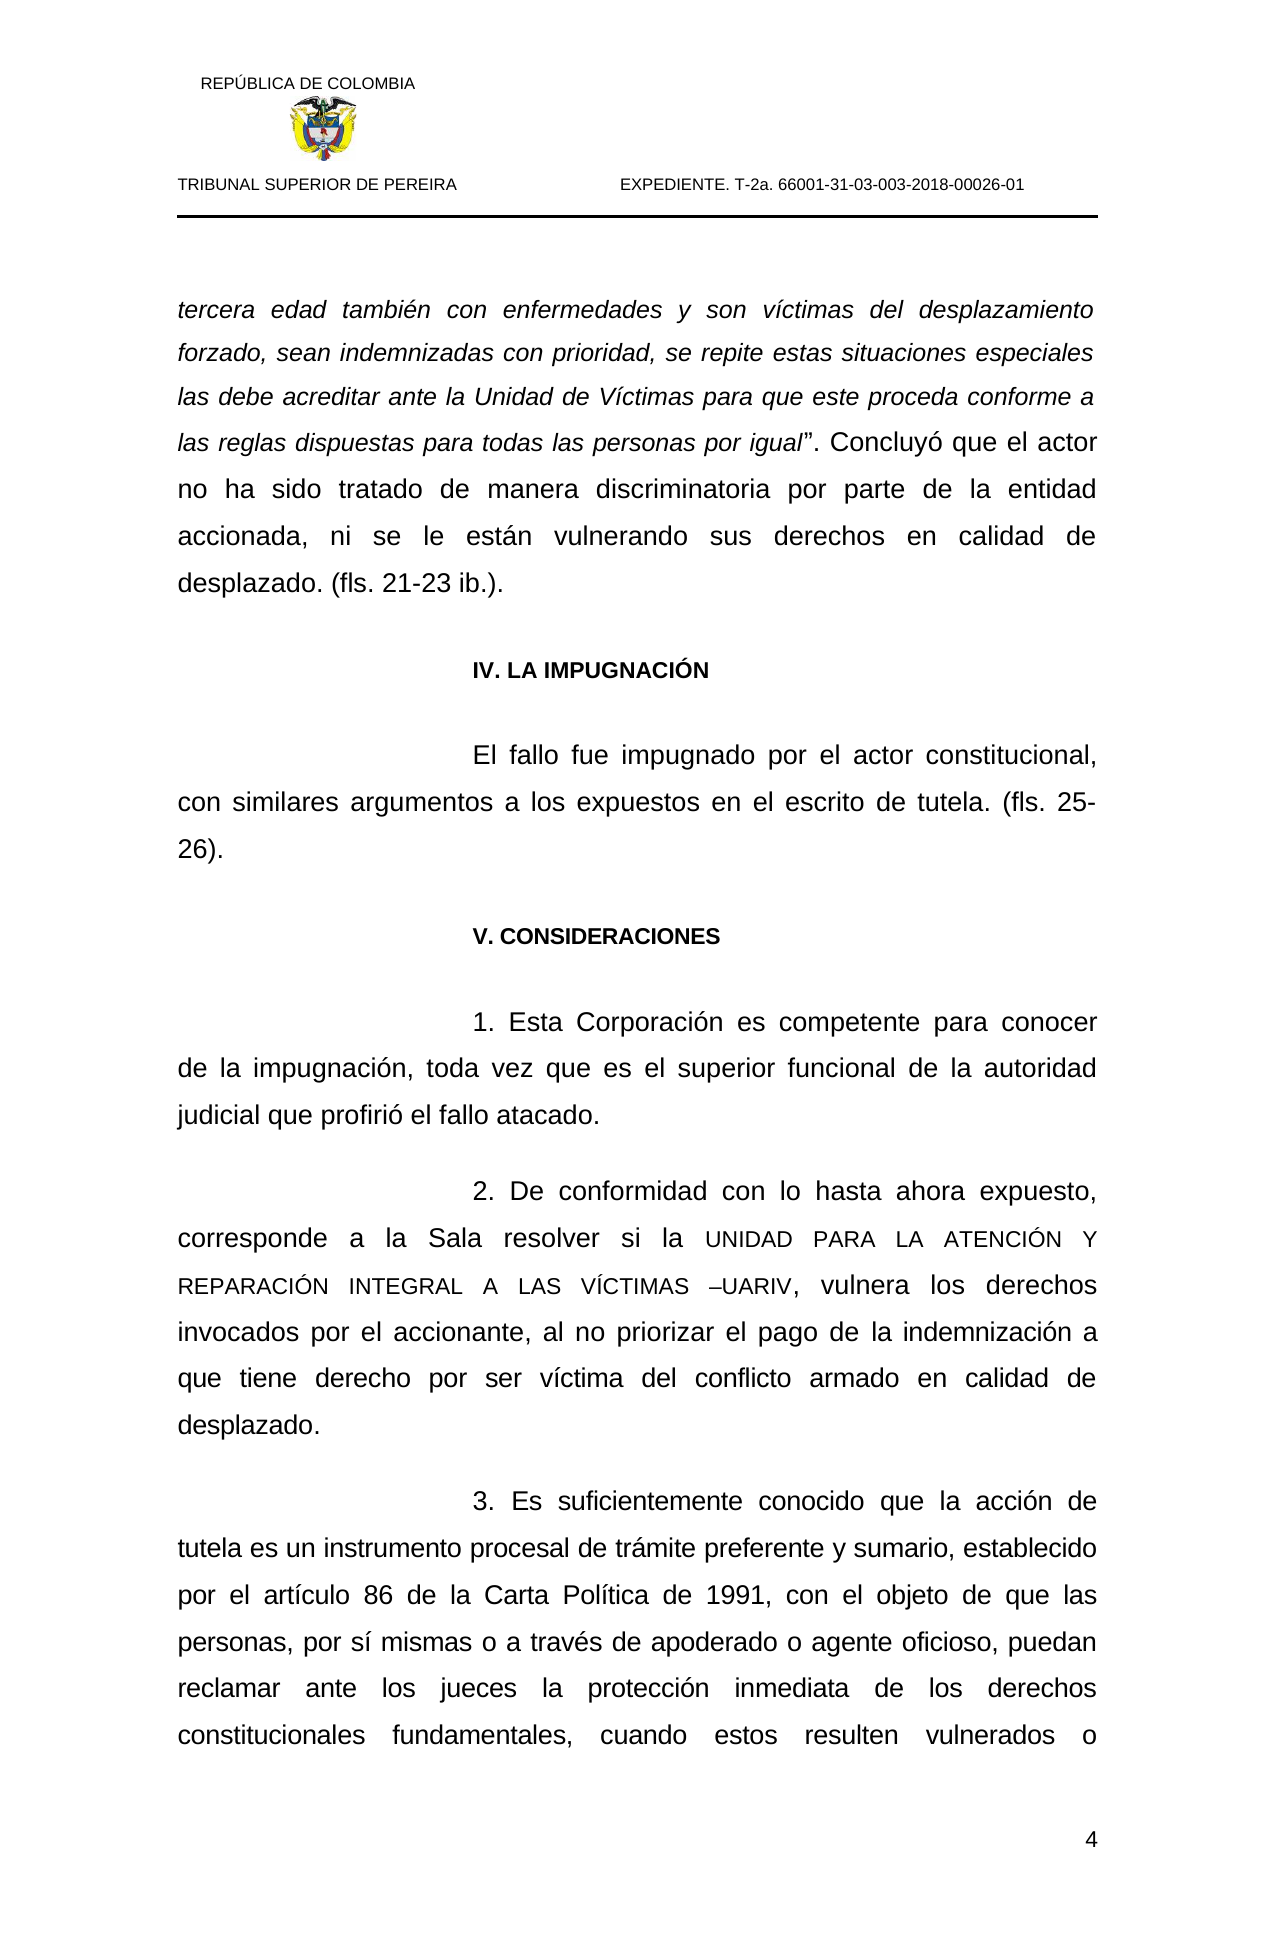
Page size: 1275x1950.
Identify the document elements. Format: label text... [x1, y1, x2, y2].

picture [289, 96, 357, 161]
text V. CONSIDERACIONES [177, 923, 1098, 949]
text IV. LA IMPUGNACIÓN [177, 657, 1098, 683]
text 2. De conformidad con lo hasta ahora expuesto, corresponde a la Sala resolver si la UNIDAD PARA LA ATENCIÓN Y REPARACIÓN INTEGRAL A LAS VÍCTIMAS –UARIV, vulnera los derechos invocados por el accionante, al no priorizar el pago de la indemnización a que tiene derecho por ser víctima del conflicto armado en calidad de desplazado. [177, 1175, 1098, 1441]
text 1. Esta Corporación es competente para conocer de la impugnación, toda vez que es el superior funcional de la autoridad judicial que profirió el fallo atacado. [177, 1006, 1098, 1131]
text El fallo fue impugnado por el actor constitucional, con similares argumentos a los expuestos en el escrito de tutela. (fls. 25-26). [177, 739, 1098, 864]
